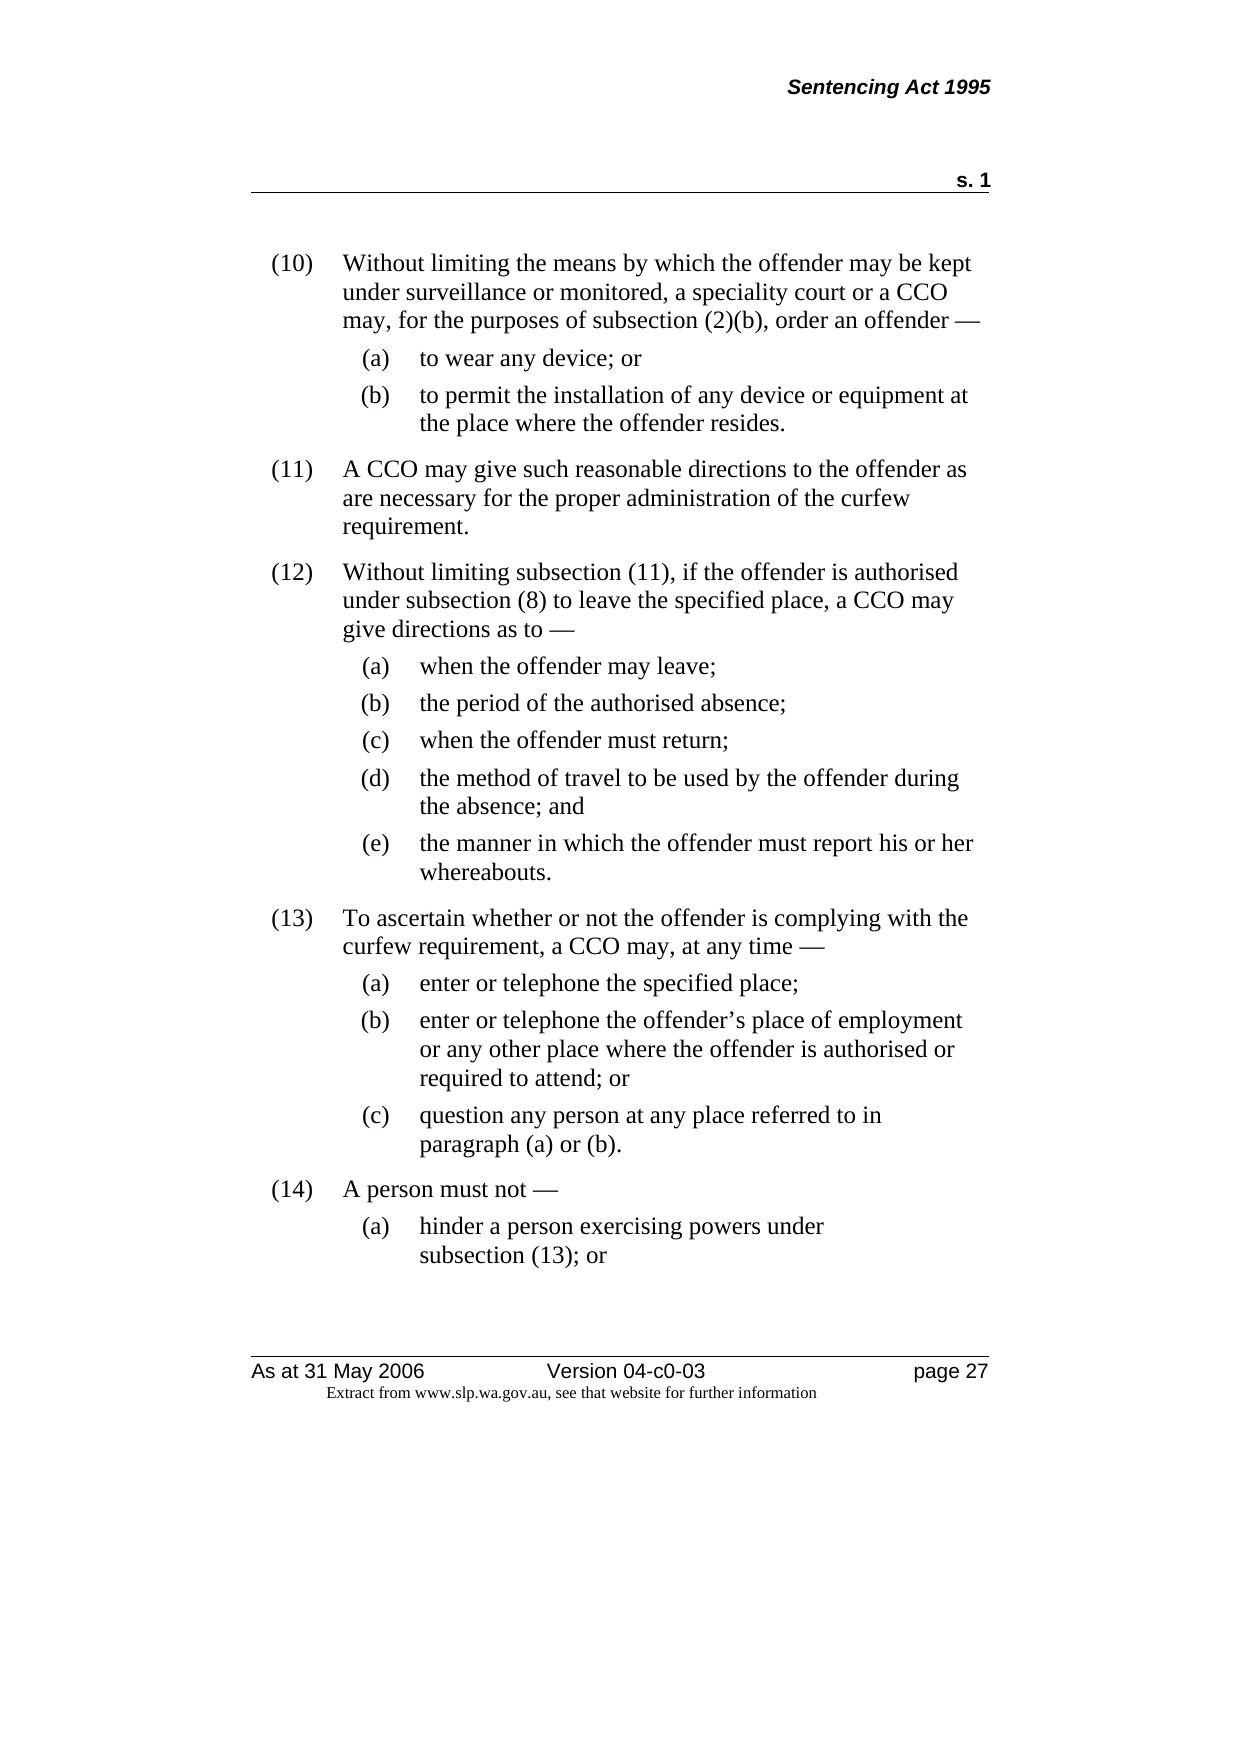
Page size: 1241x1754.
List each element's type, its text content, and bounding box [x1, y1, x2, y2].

text (e) the manner in which the offender must report his or her whereabouts. [251, 828, 989, 886]
text (11) A CCO may give such reasonable directions to the offender as are necessary for the proper administration of the curfew requirement. [251, 454, 989, 540]
text (10) Without limiting the means by which the offender may be kept under surveillance or monitored, a speciality court or a CCO may, for the purposes of subsection (2)(b), order an offender — [251, 248, 989, 334]
text (b) to permit the installation of any device or equipment at the place where the offender resides. [251, 380, 989, 437]
text (c) question any person at any place referred to in paragraph (a) or (b). [251, 1100, 989, 1158]
text (c) when the offender must return; [251, 726, 989, 754]
text (a) enter or telephone the specified place; [251, 968, 989, 997]
text (13) To ascertain whether or not the offender is complying with the curfew requirement, a CCO may, at any time — [251, 903, 989, 960]
text (a) when the offender may leave; [251, 651, 989, 680]
text (12) Without limiting subsection (11), if the offender is authorised under subsection (8) to leave the specified place, a CCO may give directions as to — [251, 557, 989, 643]
text (d) the method of travel to be used by the offender during the absence; and [251, 763, 989, 820]
text (b) enter or telephone the offender’s place of employment or any other place where the offender is authorised or required to attend; or [251, 1006, 989, 1092]
text (14) A person must not — [251, 1174, 989, 1203]
text (a) to wear any device; or [251, 343, 989, 371]
text (b) the period of the authorised absence; [251, 688, 989, 717]
text (a) hinder a person exercising powers under subsection (13); or [251, 1211, 989, 1269]
